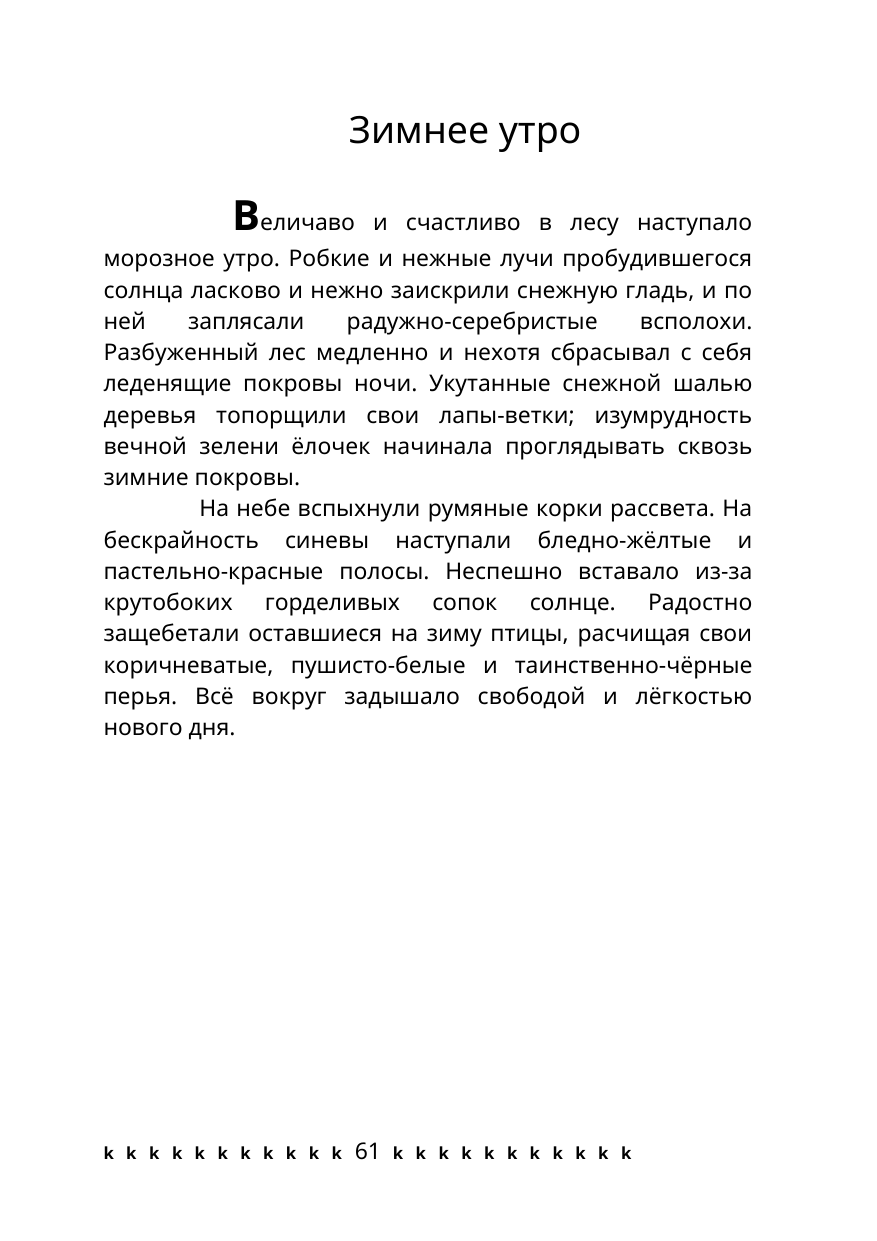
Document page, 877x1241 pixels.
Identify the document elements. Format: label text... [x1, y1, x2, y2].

text Зимнее утро [103, 103, 753, 154]
text На небе вспыхнули румяные корки рассвета. На бескрайность синевы наступали бледно-жёлтые и пастельно-красные полосы. Неспешно вставало из-за крутобоких горделивых сопок солнце. Радостно защебетали оставшиеся на зиму птицы, расчищая свои коричневатые, пушисто-белые и таинственно-чёрные перья. Всё вокруг задышало свободой и лёгкостью нового дня. [103, 492, 753, 742]
text Величаво и счастливо в лесу наступало морозное утро. Робкие и нежные лучи пробудившегося солнца ласково и нежно заискрили снежную гладь, и по ней заплясали радужно-серебристые всполохи. Разбуженный лес медленно и нехотя сбрасывал с себя леденящие покровы ночи. Укутанные снежной шалью деревья топорщили свои лапы-ветки; изумрудность вечной зелени ёлочек начинала проглядывать сквозь зимние покровы. [103, 186, 753, 492]
